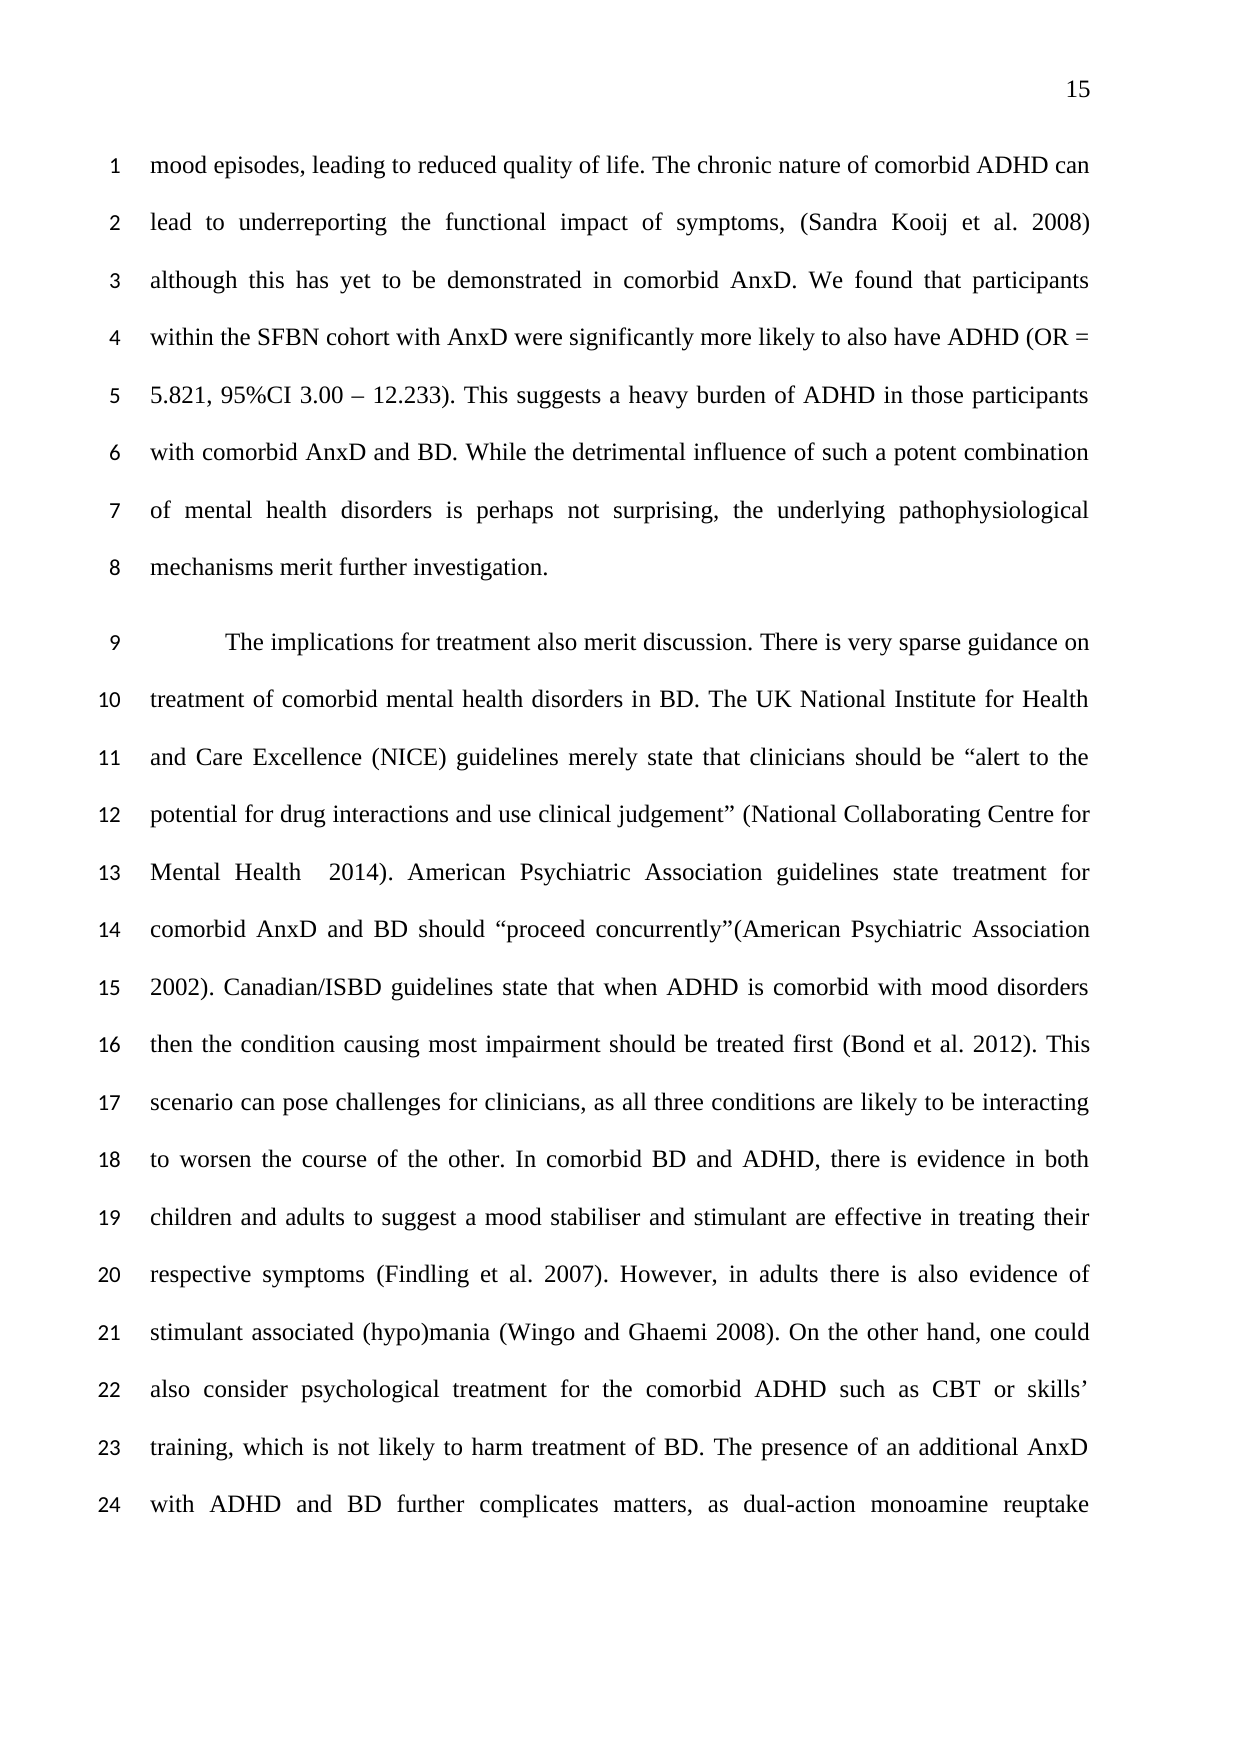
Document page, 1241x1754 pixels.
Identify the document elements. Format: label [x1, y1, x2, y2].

text [150, 150, 1090, 581]
text [150, 627, 1090, 1518]
